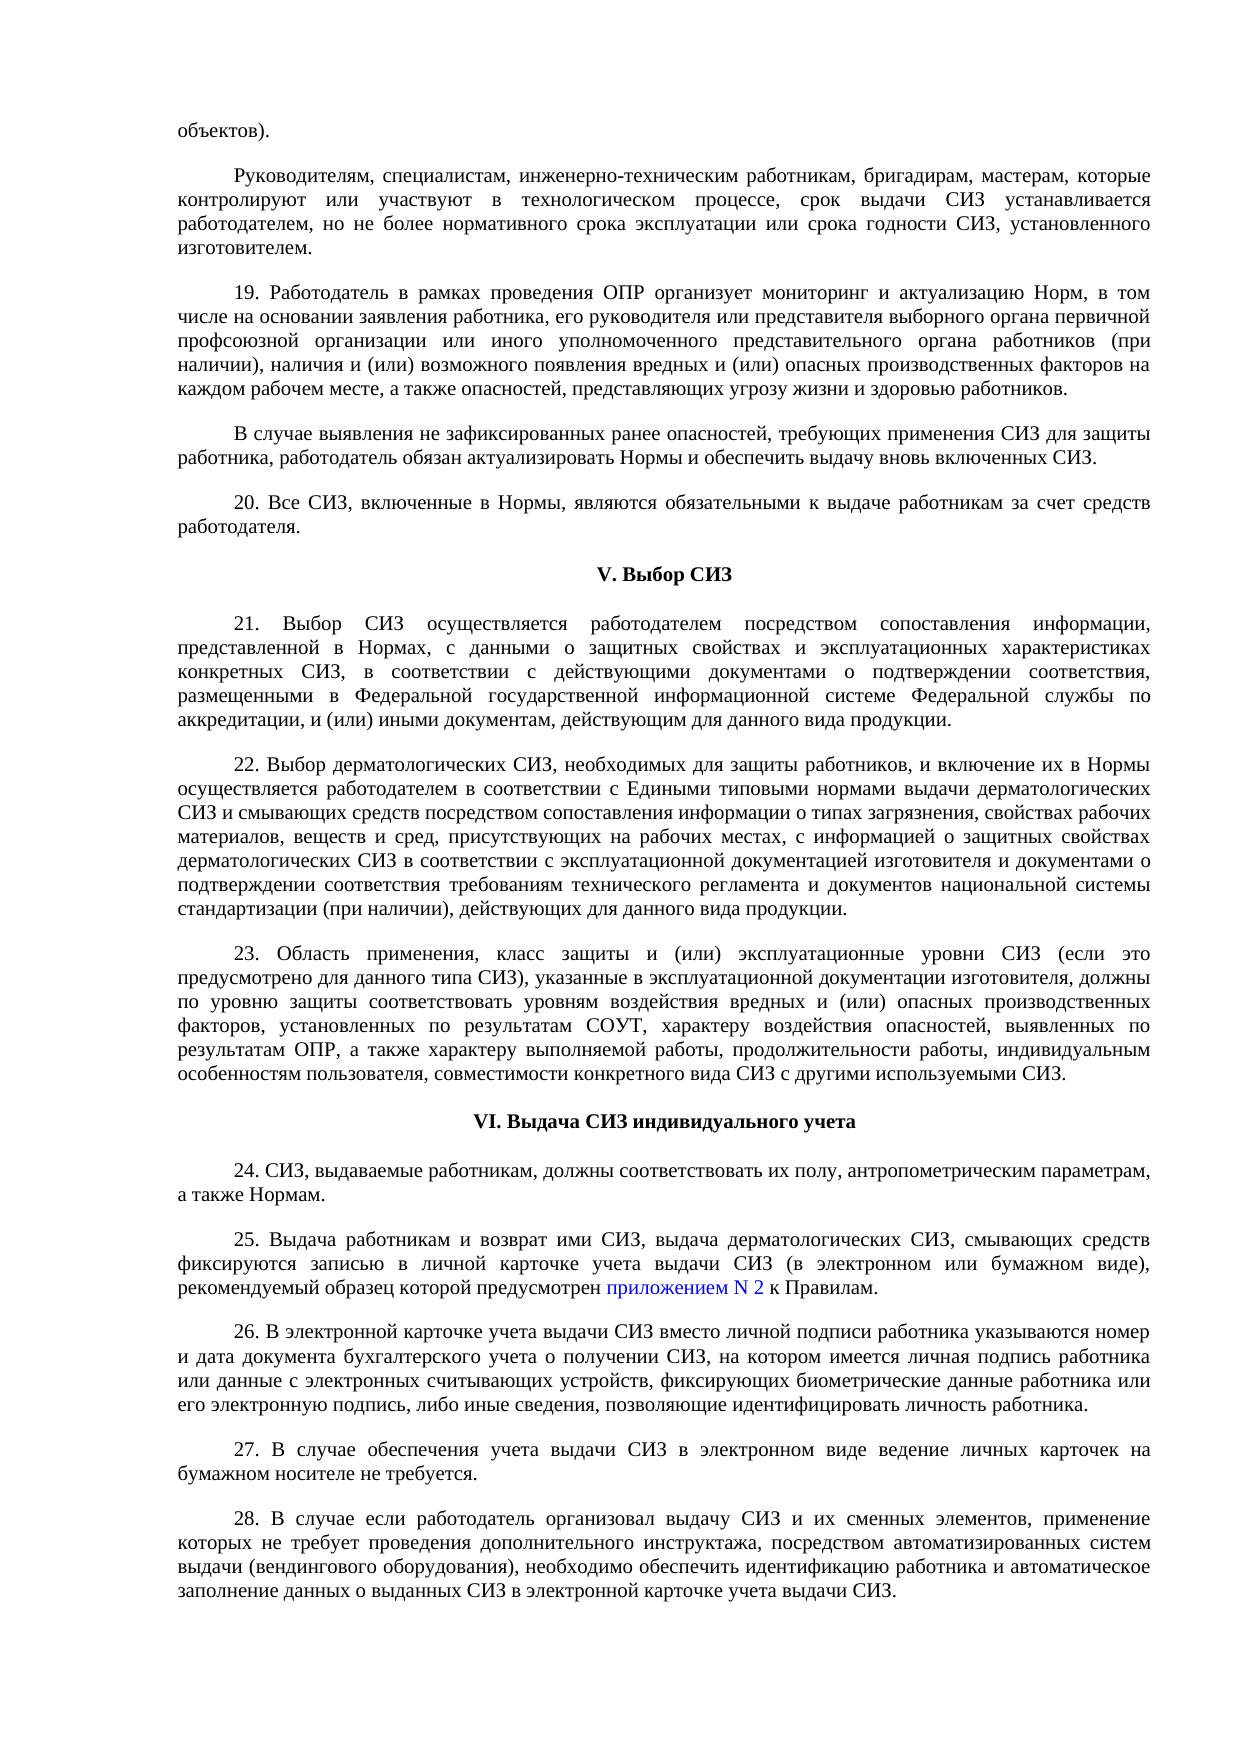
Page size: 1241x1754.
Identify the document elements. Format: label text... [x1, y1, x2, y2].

text 22. Выбор дерматологических СИЗ, необходимых для защиты работников, и включение их в Нормы осуществляется работодателем в соответствии с Едиными типовыми нормами выдачи дерматологических СИЗ и смывающих средств посредством сопоставления информации о типах загрязнения, свойствах рабочих материалов, веществ и сред, присутствующих на рабочих местах, с информацией о защитных свойствах дерматологических СИЗ в соответствии с эксплуатационной документацией изготовителя и документами о подтверждении соответствия требованиям технического регламента и документов национальной системы стандартизации (при наличии), действующих для данного вида продукции. [177, 752, 1152, 920]
text 28. В случае если работодатель организовал выдачу СИЗ и их сменных элементов, применение которых не требует проведения дополнительного инструктажа, посредством автоматизированных систем выдачи (вендингового оборудования), необходимо обеспечить идентификацию работника и автоматическое заполнение данных о выданных СИЗ в электронной карточке учета выдачи СИЗ. [177, 1506, 1152, 1602]
text В случае выявления не зафиксированных ранее опасностей, требующих применения СИЗ для защиты работника, работодатель обязан актуализировать Нормы и обеспечить выдачу вновь включенных СИЗ. [177, 421, 1152, 469]
text 23. Область применения, класс защиты и (или) эксплуатационные уровни СИЗ (если это предусмотрено для данного типа СИЗ), указанные в эксплуатационной документации изготовителя, должны по уровню защиты соответствовать уровням воздействия вредных и (или) опасных производственных факторов, установленных по результатам СОУТ, характеру воздействия опасностей, выявленных по результатам ОПР, а также характеру выполняемой работы, продолжительности работы, индивидуальным особенностям пользователя, совместимости конкретного вида СИЗ с другими используемыми СИЗ. [177, 941, 1152, 1085]
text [177, 118, 1152, 142]
text 21. Выбор СИЗ осуществляется работодателем посредством сопоставления информации, представленной в Нормах, с данными о защитных свойствах и эксплуатационных характеристиках конкретных СИЗ, в соответствии с действующими документами о подтверждении соответствия, размещенными в Федеральной государственной информационной системе Федеральной службы по аккредитации, и (или) иными документам, действующим для данного вида продукции. [177, 611, 1152, 731]
text 26. В электронной карточке учета выдачи СИЗ вместо личной подписи работника указываются номер и дата документа бухгалтерского учета о получении СИЗ, на котором имеется личная подпись работника или данные с электронных считывающих устройств, фиксирующих биометрические данные работника или его электронную подпись, либо иные сведения, позволяющие идентифицировать личность работника. [177, 1319, 1152, 1416]
text 25. Выдача работникам и возврат ими СИЗ, выдача дерматологических СИЗ, смывающих средств фиксируются записью в личной карточке учета выдачи СИЗ (в электронном или бумажном виде), рекомендуемый образец которой предусмотрен приложением N 2 к Правилам. [177, 1226, 1152, 1299]
text 20. Все СИЗ, включенные в Нормы, являются обязательными к выдаче работникам за счет средств работодателя. [177, 490, 1152, 538]
title V. Выбор СИЗ [177, 562, 1152, 586]
text Руководителям, специалистам, инженерно-техническим работникам, бригадирам, мастерам, которые контролируют или участвуют в технологическом процессе, срок выдачи СИЗ устанавливается работодателем, но не более нормативного срока эксплуатации или срока годности СИЗ, установленного изготовителем. [177, 163, 1152, 259]
title VI. Выдача СИЗ индивидуального учета [177, 1109, 1152, 1133]
text 27. В случае обеспечения учета выдачи СИЗ в электронном виде ведение личных карточек на бумажном носителе не требуется. [177, 1437, 1152, 1485]
text 19. Работодатель в рамках проведения ОПР организует мониторинг и актуализацию Норм, в том числе на основании заявления работника, его руководителя или представителя выборного органа первичной профсоюзной организации или иного уполномоченного представительного органа работников (при наличии), наличия и (или) возможного появления вредных и (или) опасных производственных факторов на каждом рабочем месте, а также опасностей, представляющих угрозу жизни и здоровью работников. [177, 280, 1152, 400]
text 24. СИЗ, выдаваемые работникам, должны соответствовать их полу, антропометрическим параметрам, а также Нормам. [177, 1157, 1152, 1206]
